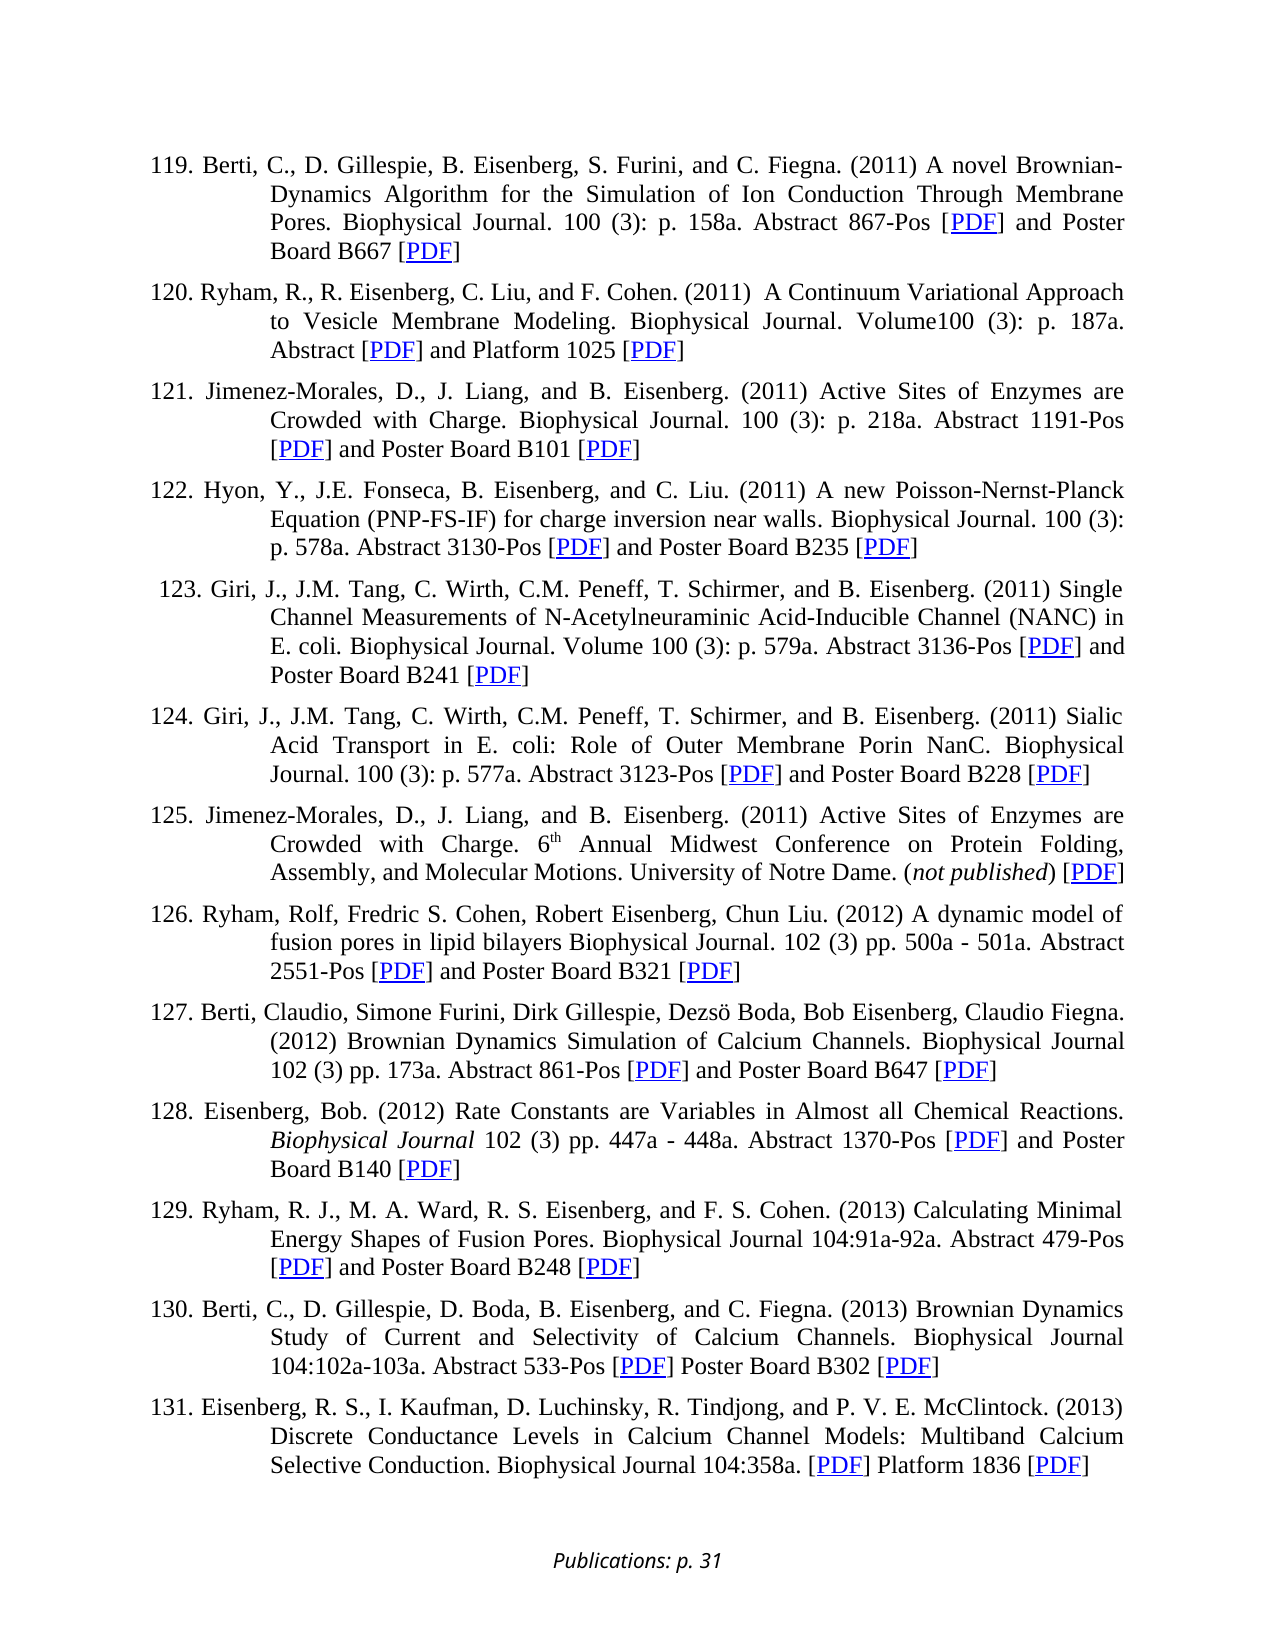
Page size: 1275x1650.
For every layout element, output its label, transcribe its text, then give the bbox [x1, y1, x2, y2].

text 128. Eisenberg, Bob. (2012) Rate Constants are Variables in Almost all Chemical Reactions. Biophysical Journal 102 (3) pp. 447a - 448a. Abstract 1370-Pos [PDF] and Poster Board B140 [PDF] [150, 1096, 1125, 1182]
text 123. Giri, J., J.M. Tang, C. Wirth, C.M. Peneff, T. Schirmer, and B. Eisenberg. (2011) Single Channel Measurements of N-Acetylneuraminic Acid-Inducible Channel (NANC) in E. coli. Biophysical Journal. Volume 100 (3): p. 579a. Abstract 3136-Pos [PDF] and Poster Board B241 [PDF] [150, 574, 1125, 689]
text 129. Ryham, R. J., M. A. Ward, R. S. Eisenberg, and F. S. Cohen. (2013) Calculating Minimal Energy Shapes of Fusion Pores. Biophysical Journal 104:91a-92a. Abstract 479-Pos [PDF] and Poster Board B248 [PDF] [150, 1195, 1125, 1281]
text 122. Hyon, Y., J.E. Fonseca, B. Eisenberg, and C. Liu. (2011) A new Poisson-Nernst-Planck Equation (PNP-FS-IF) for charge inversion near walls. Biophysical Journal. 100 (3): p. 578a. Abstract 3130-Pos [PDF] and Poster Board B235 [PDF] [150, 475, 1125, 561]
text 127. Berti, Claudio, Simone Furini, Dirk Gillespie, Dezsö Boda, Bob Eisenberg, Claudio Fiegna. (2012) Brownian Dynamics Simulation of Calcium Channels. Biophysical Journal 102 (3) pp. 173a. Abstract 861-Pos [PDF] and Poster Board B647 [PDF] [150, 997, 1125, 1084]
text 130. Berti, C., D. Gillespie, D. Boda, B. Eisenberg, and C. Fiegna. (2013) Brownian Dynamics Study of Current and Selectivity of Calcium Channels. Biophysical Journal 104:102a-103a. Abstract 533-Pos [PDF] Poster Board B302 [PDF] [150, 1294, 1125, 1380]
text 126. Ryham, Rolf, Fredric S. Cohen, Robert Eisenberg, Chun Liu. (2012) A dynamic model of fusion pores in lipid bilayers Biophysical Journal. 102 (3) pp. 500a - 501a. Abstract 2551-Pos [PDF] and Poster Board B321 [PDF] [150, 899, 1125, 985]
text 120. Ryham, R., R. Eisenberg, C. Liu, and F. Cohen. (2011) A Continuum Variational Approach to Vesicle Membrane Modeling. Biophysical Journal. Volume100 (3): p. 187a. Abstract [PDF] and Platform 1025 [PDF] [150, 277, 1125, 364]
text 121. Jimenez-Morales, D., J. Liang, and B. Eisenberg. (2011) Active Sites of Enzymes are Crowded with Charge. Biophysical Journal. 100 (3): p. 218a. Abstract 1191-Pos [PDF] and Poster Board B101 [PDF] [150, 376, 1125, 462]
text 119. Berti, C., D. Gillespie, B. Eisenberg, S. Furini, and C. Fiegna. (2011) A novel Brownian-Dynamics Algorithm for the Simulation of Ion Conduction Through Membrane Pores. Biophysical Journal. 100 (3): p. 158a. Abstract 867-Pos [PDF] and Poster Board B667 [PDF] [150, 150, 1125, 265]
text 124. Giri, J., J.M. Tang, C. Wirth, C.M. Peneff, T. Schirmer, and B. Eisenberg. (2011) Sialic Acid Transport in E. coli: Role of Outer Membrane Porin NanC. Biophysical Journal. 100 (3): p. 577a. Abstract 3123-Pos [PDF] and Poster Board B228 [PDF] [150, 701, 1125, 787]
text 125. Jimenez-Morales, D., J. Liang, and B. Eisenberg. (2011) Active Sites of Enzymes are Crowded with Charge. 6th Annual Midwest Conference on Protein Folding, Assembly, and Molecular Motions. University of Notre Dame. (not published) [PDF] [150, 800, 1125, 886]
text 131. Eisenberg, R. S., I. Kaufman, D. Luchinsky, R. Tindjong, and P. V. E. McClintock. (2013) Discrete Conductance Levels in Calcium Channel Models: Multiband Calcium Selective Conduction. Biophysical Journal 104:358a. [PDF] Platform 1836 [PDF] [150, 1392, 1125, 1479]
